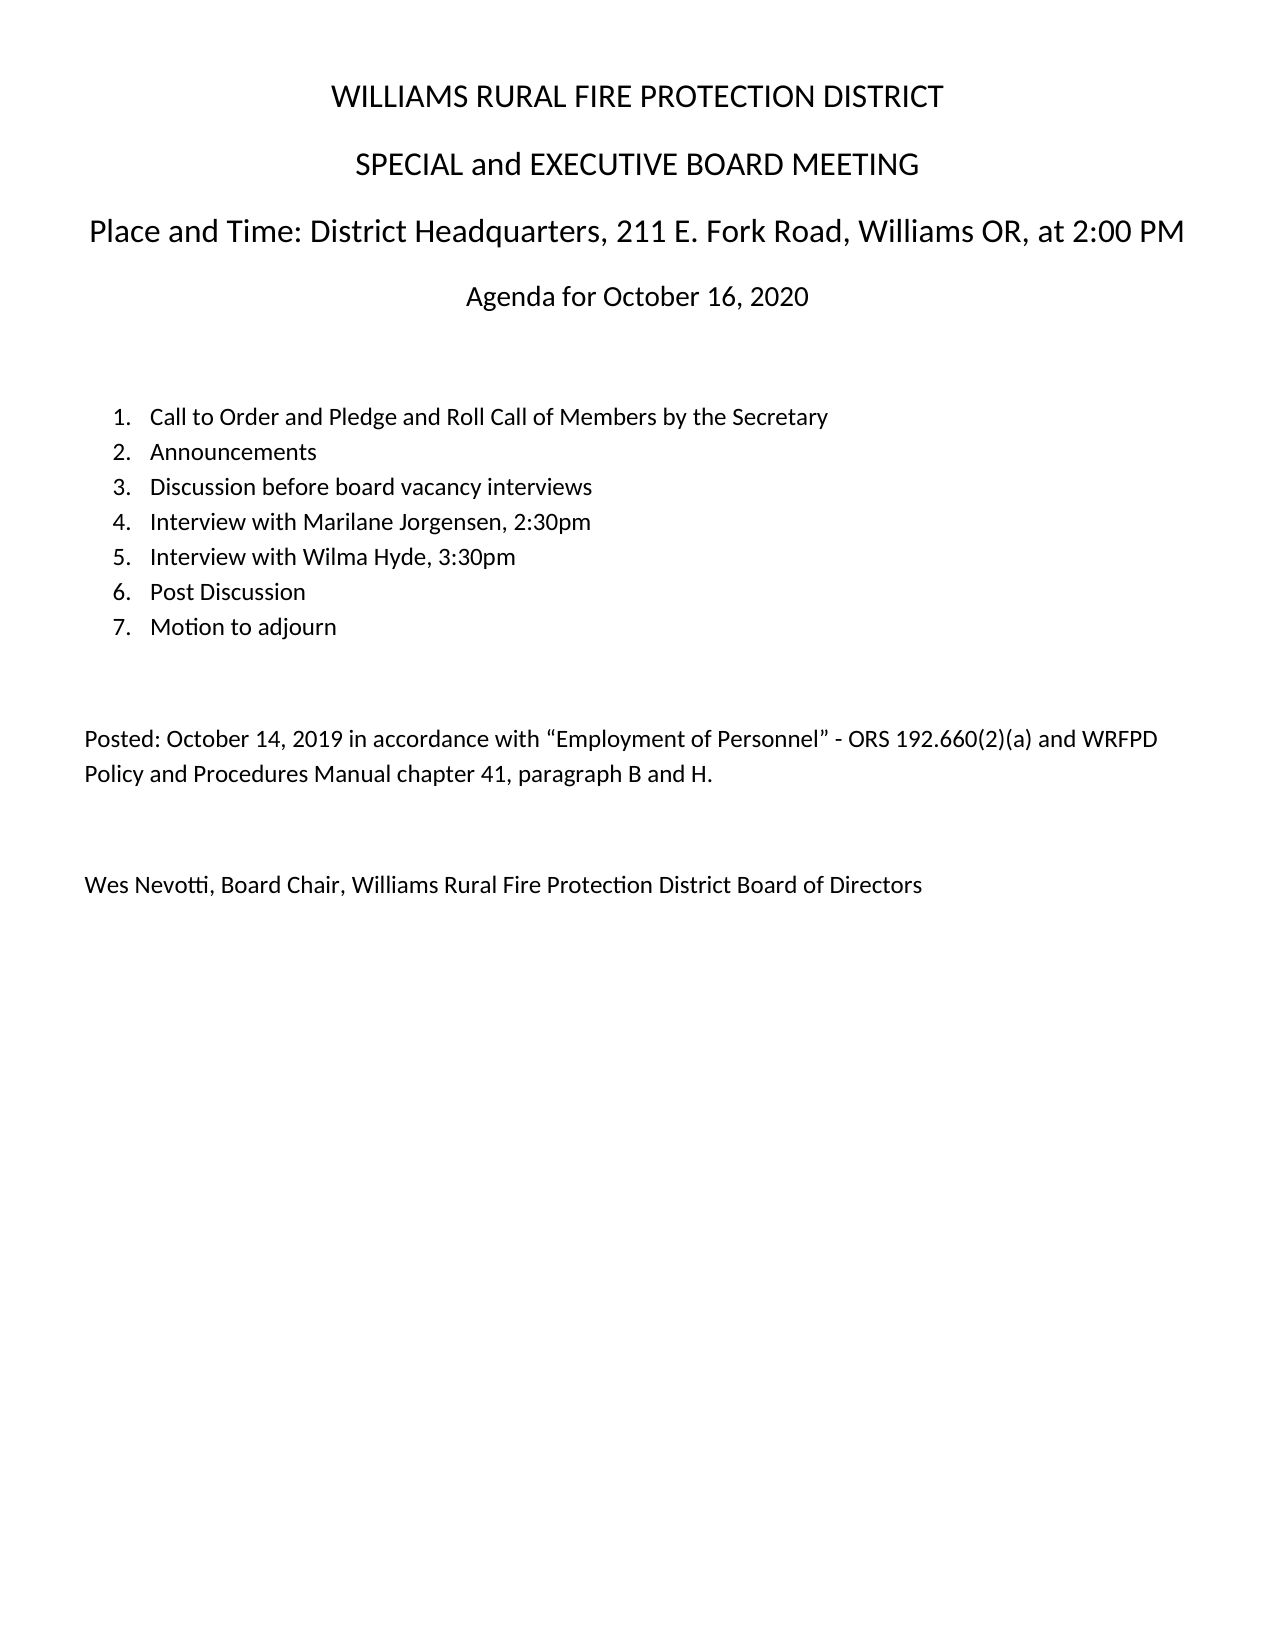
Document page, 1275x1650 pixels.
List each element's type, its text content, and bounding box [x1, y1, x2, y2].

list Interview with Marilane Jorgensen, 2:30pm [112, 506, 1200, 537]
text Place and Time: District Headquarters, 211 E. Fork Road, Williams OR, at 2:00 PM [75, 210, 1200, 251]
list Discussion before board vacancy interviews [112, 471, 1200, 502]
list Announcements [112, 436, 1200, 467]
text WILLIAMS RURAL FIRE PROTECTION DISTRICT [75, 75, 1200, 116]
text Posted: October 14, 2019 in accordance with “Employment of Personnel” - ORS 192.660(2)(a) and WRFPD Policy and Procedures Manual chapter 41, paragraph B and H. [84, 723, 1200, 788]
text Wes Nevotti, Board Chair, Williams Rural Fire Protection District Board of Directors [84, 870, 1200, 900]
list Motion to adjourn [112, 611, 1200, 642]
list Call to Order and Pledge and Roll Call of Members by the Secretary [112, 401, 1200, 432]
list Interview with Wilma Hyde, 3:30pm [112, 541, 1200, 572]
text SPECIAL and EXECUTIVE BOARD MEETING [75, 143, 1200, 183]
list Post Discussion [112, 576, 1200, 607]
text Agenda for October 16, 2020 [75, 278, 1200, 313]
